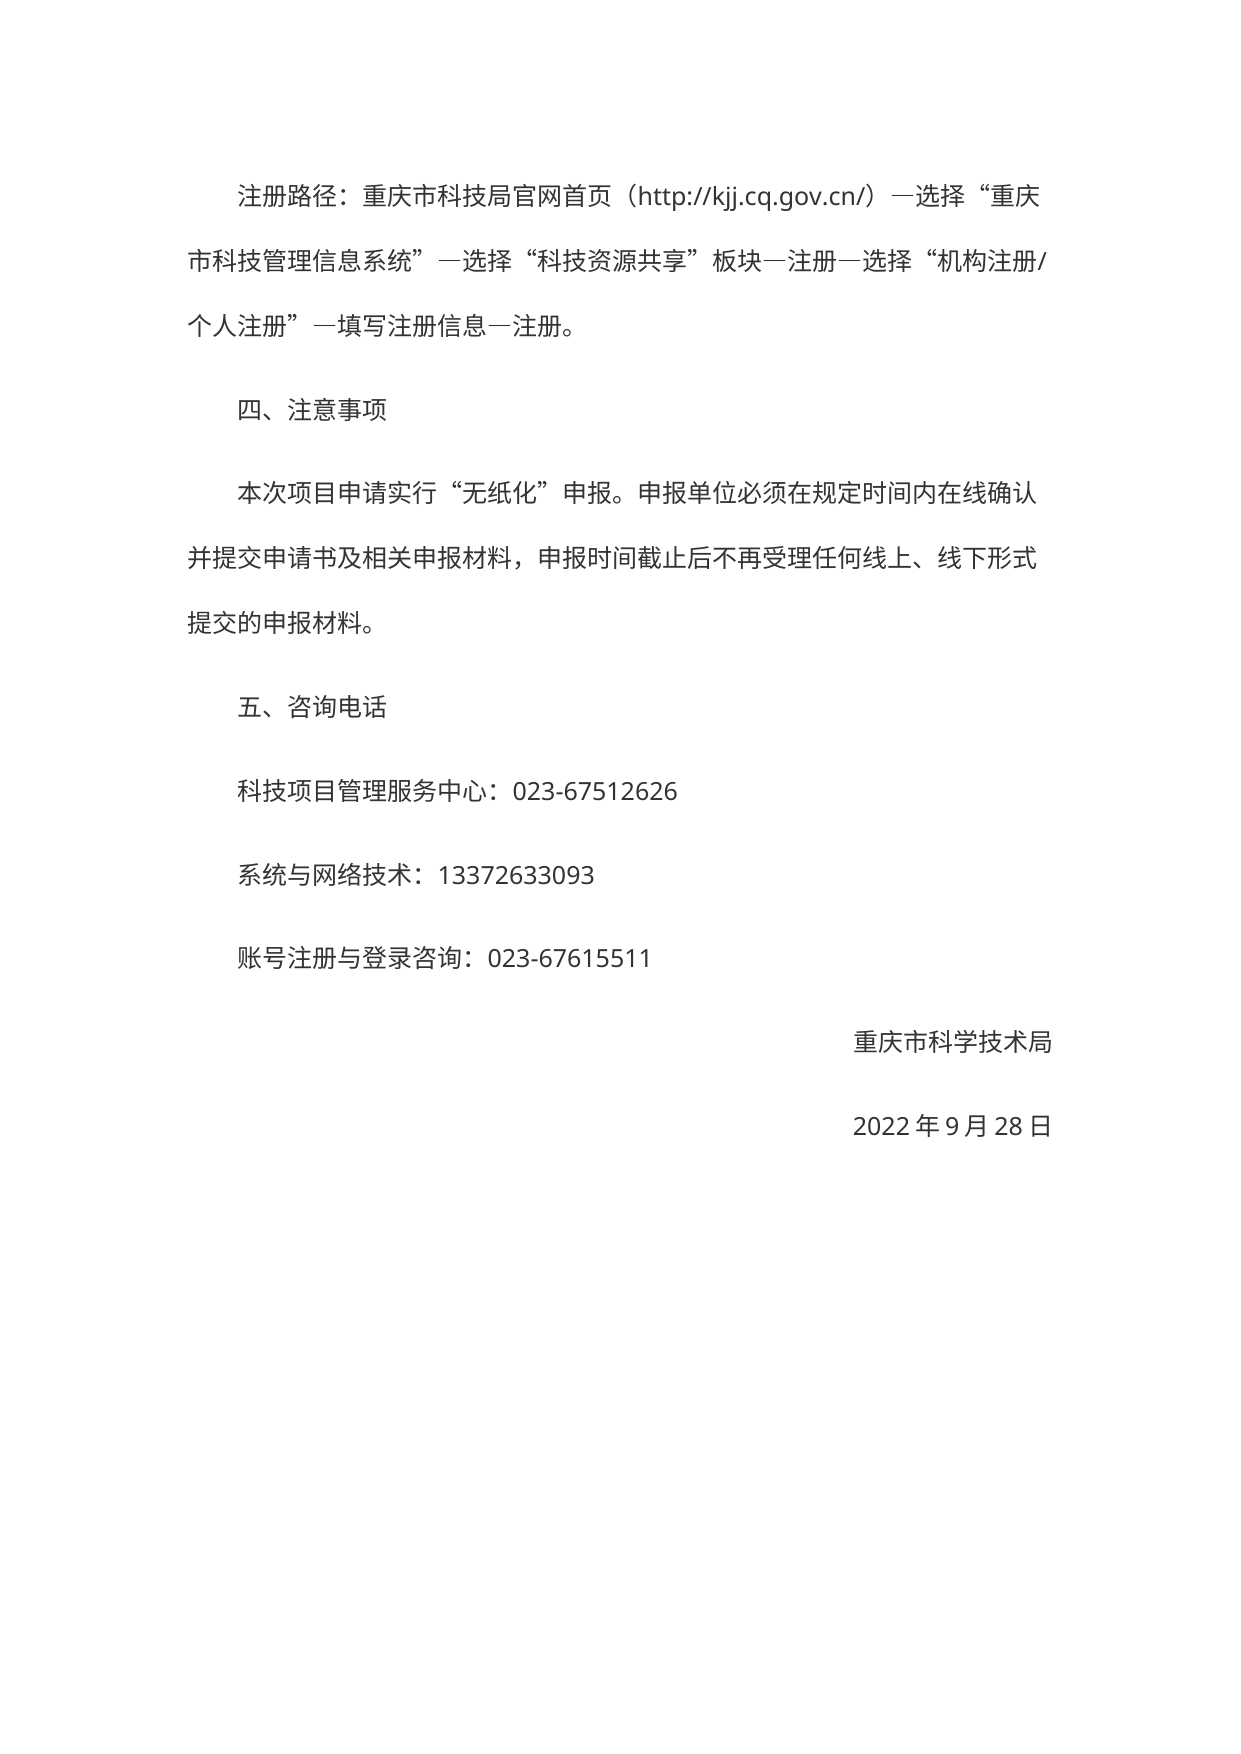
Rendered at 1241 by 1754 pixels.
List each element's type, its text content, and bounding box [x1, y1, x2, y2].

text 科技项目管理服务中心：023-67512626 [187, 757, 1053, 822]
text 五、咨询电话 [187, 673, 1053, 738]
text 四、注意事项 [187, 376, 1053, 441]
text 2022年9月28日 [187, 1092, 1053, 1157]
text 注册路径：重庆市科技局官网首页（http://kjj.cq.gov.cn/）—选择“重庆市科技管理信息系统”—选择“科技资源共享”板块—注册—选择“机构注册/个人注册”—填写注册信息—注册。 [187, 162, 1053, 357]
text 账号注册与登录咨询：023-67615511 [187, 924, 1053, 989]
text 系统与网络技术：13372633093 [187, 841, 1053, 906]
text 重庆市科学技术局 [187, 1008, 1053, 1073]
text 本次项目申请实行“无纸化”申报。申报单位必须在规定时间内在线确认并提交申请书及相关申报材料，申报时间截止后不再受理任何线上、线下形式提交的申报材料。 [187, 459, 1053, 654]
